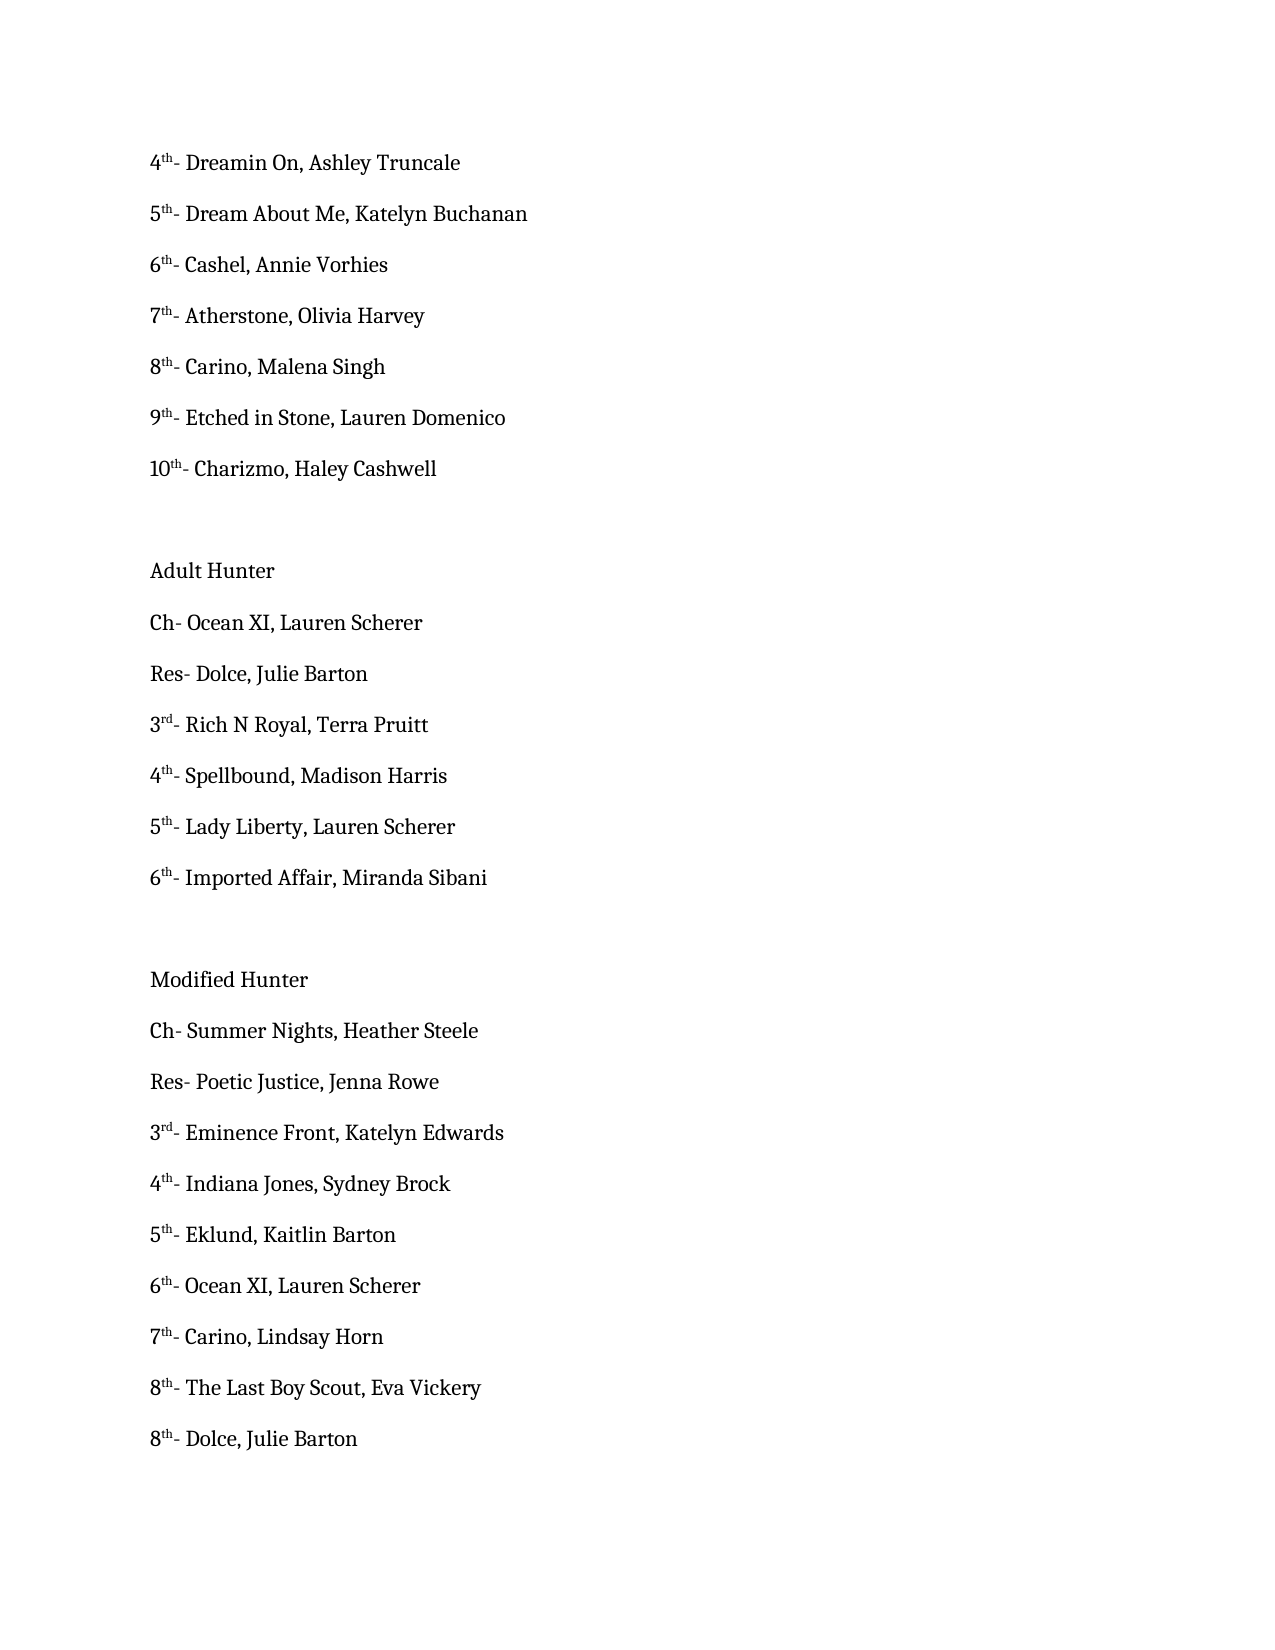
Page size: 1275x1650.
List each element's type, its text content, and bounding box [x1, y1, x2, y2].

text Ch- Summer Nights, Heather Steele [150, 1018, 1125, 1044]
text 8th- Carino, Malena Singh [150, 354, 1125, 381]
text Res- Poetic Justice, Jenna Rowe [150, 1069, 1125, 1095]
text 7th- Atherstone, Olivia Harvey [150, 303, 1125, 329]
text Ch- Ocean XI, Lauren Scherer [150, 609, 1125, 636]
text 9th- Etched in Stone, Lauren Domenico [150, 405, 1125, 432]
text 6th- Cashel, Annie Vorhies [150, 252, 1125, 278]
text 4th- Indiana Jones, Sydney Brock [150, 1171, 1125, 1197]
text 3rd- Eminence Front, Katelyn Edwards [150, 1120, 1125, 1146]
text 10th- Charizmo, Haley Cashwell [150, 456, 1125, 483]
text Adult Hunter [150, 558, 1125, 585]
text 6th- Ocean XI, Lauren Scherer [150, 1273, 1125, 1299]
text 7th- Carino, Lindsay Horn [150, 1324, 1125, 1350]
text 6th- Imported Affair, Miranda Sibani [150, 864, 1125, 891]
text 5th- Dream About Me, Katelyn Buchanan [150, 201, 1125, 227]
text 8th- Dolce, Julie Barton [150, 1426, 1125, 1452]
text Modified Hunter [150, 967, 1125, 993]
text 3rd- Rich N Royal, Terra Pruitt [150, 711, 1125, 738]
text Res- Dolce, Julie Barton [150, 660, 1125, 687]
text 4th- Dreamin On, Ashley Truncale [150, 150, 1125, 176]
text 4th- Spellbound, Madison Harris [150, 762, 1125, 789]
text 8th- The Last Boy Scout, Eva Vickery [150, 1375, 1125, 1401]
text 5th- Lady Liberty, Lauren Scherer [150, 813, 1125, 840]
text 5th- Eklund, Kaitlin Barton [150, 1222, 1125, 1248]
